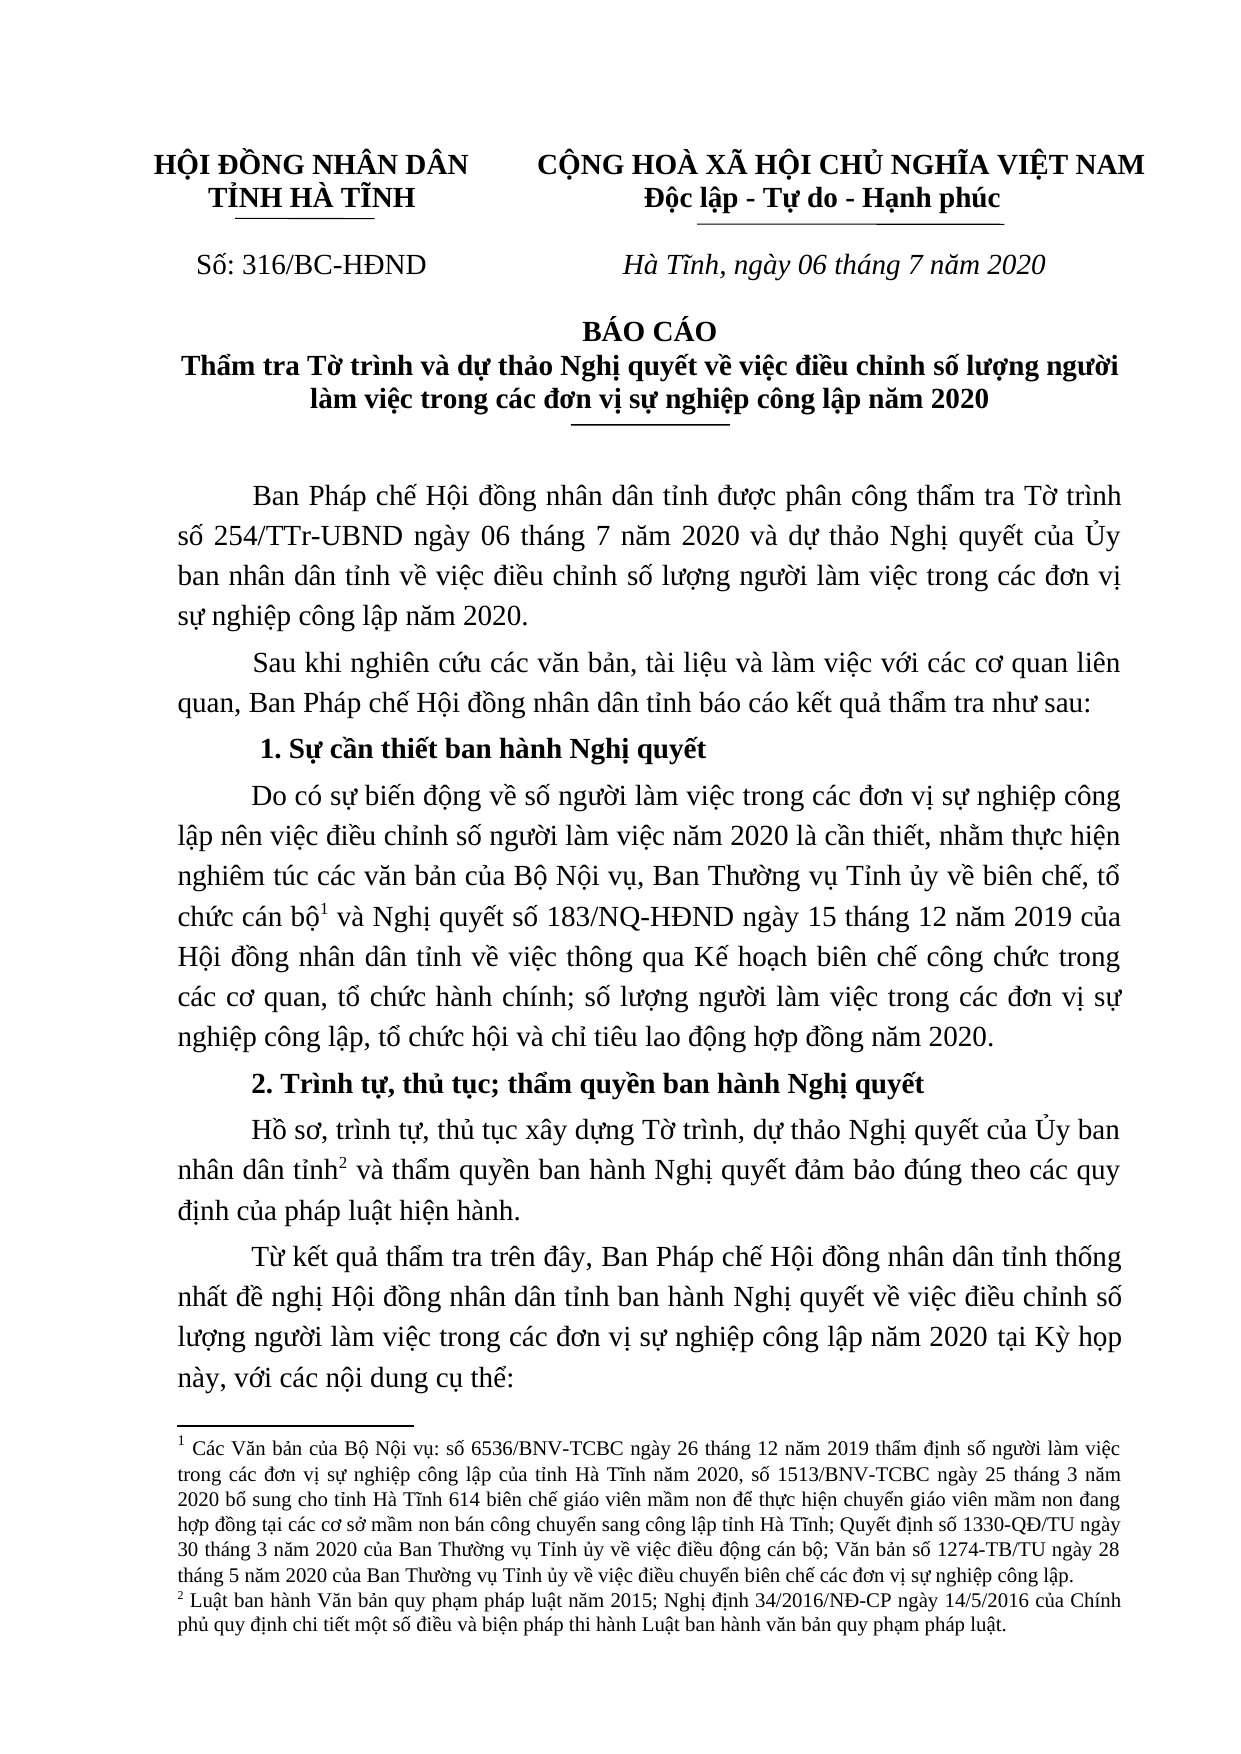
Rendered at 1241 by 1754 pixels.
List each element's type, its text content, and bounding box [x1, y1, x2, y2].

table_header CỘNG HOÀ XÃ HỘI CHỦ NGHĨA VIỆT NAM Độc lập - Tự do - Hạnh phúc Hà Tĩnh, ngày 06 tháng 7 năm 2020 [512, 147, 1152, 281]
text Do có sự biến động về số người làm việc trong các đơn vị sự nghiệp công lập nên việc điều chỉnh số người làm việc năm 2020 là cần thiết, nhằm thực hiện nghiêm túc các văn bản của Bộ Nội vụ, Ban Thường vụ Tỉnh ủy về biên chế, tổ chức cán bộ và Nghị quyết số 183/NQ-HĐND ngày 15 tháng 12 năm 2019 của Hội đồng nhân dân tỉnh về việc thông qua Kế hoạch biên chế công chức trong các cơ quan, tổ chức hành chính; số lượng người làm việc trong các đơn vị sự nghiệp công lập, tổ chức hội và chỉ tiêu lao động hợp đồng năm 2020. [177, 778, 1122, 1053]
text 2. Trình tự, thủ tục; thẩm quyền ban hành Nghị quyết [177, 1066, 1122, 1099]
text Thẩm tra Tờ trình và dự thảo Nghị quyết về việc điều chỉnh số lượng người làm việc trong các đơn vị sự nghiệp công lập năm 2020 [177, 348, 1122, 415]
text Hồ sơ, trình tự, thủ tục xây dựng Tờ trình, dự thảo Nghị quyết của Ủy ban nhân dân tỉnh và thẩm quyền ban hành Nghị quyết đảm bảo đúng theo các quy định của pháp luật hiện hành. [177, 1112, 1122, 1226]
table_header HỘI ĐỒNG NHÂN DÂN TỈNH HÀ TĨNH Số: 316/BC-HĐND [130, 147, 512, 281]
text Sau khi nghiên cứu các văn bản, tài liệu và làm việc với các cơ quan liên quan, Ban Pháp chế Hội đồng nhân dân tỉnh báo cáo kết quả thẩm tra như sau: [177, 645, 1122, 719]
text Ban Pháp chế Hội đồng nhân dân tỉnh được phân công thẩm tra Tờ trình số 254/TTr-UBND ngày 06 tháng 7 năm 2020 và dự thảo Nghị quyết của Ủy ban nhân dân tỉnh về việc điều chỉnh số lượng người làm việc trong các đơn vị sự nghiệp công lập năm 2020. [177, 478, 1122, 632]
text BÁO CÁO [177, 314, 1122, 348]
text Từ kết quả thẩm tra trên đây, Ban Pháp chế Hội đồng nhân dân tỉnh thống nhất đề nghị Hội đồng nhân dân tỉnh ban hành Nghị quyết về việc điều chỉnh số lượng người làm việc trong các đơn vị sự nghiệp công lập năm 2020 tại Kỳ họp này, với các nội dung cụ thể: [177, 1239, 1122, 1393]
text 1. Sự cần thiết ban hành Nghị quyết [177, 732, 1122, 765]
